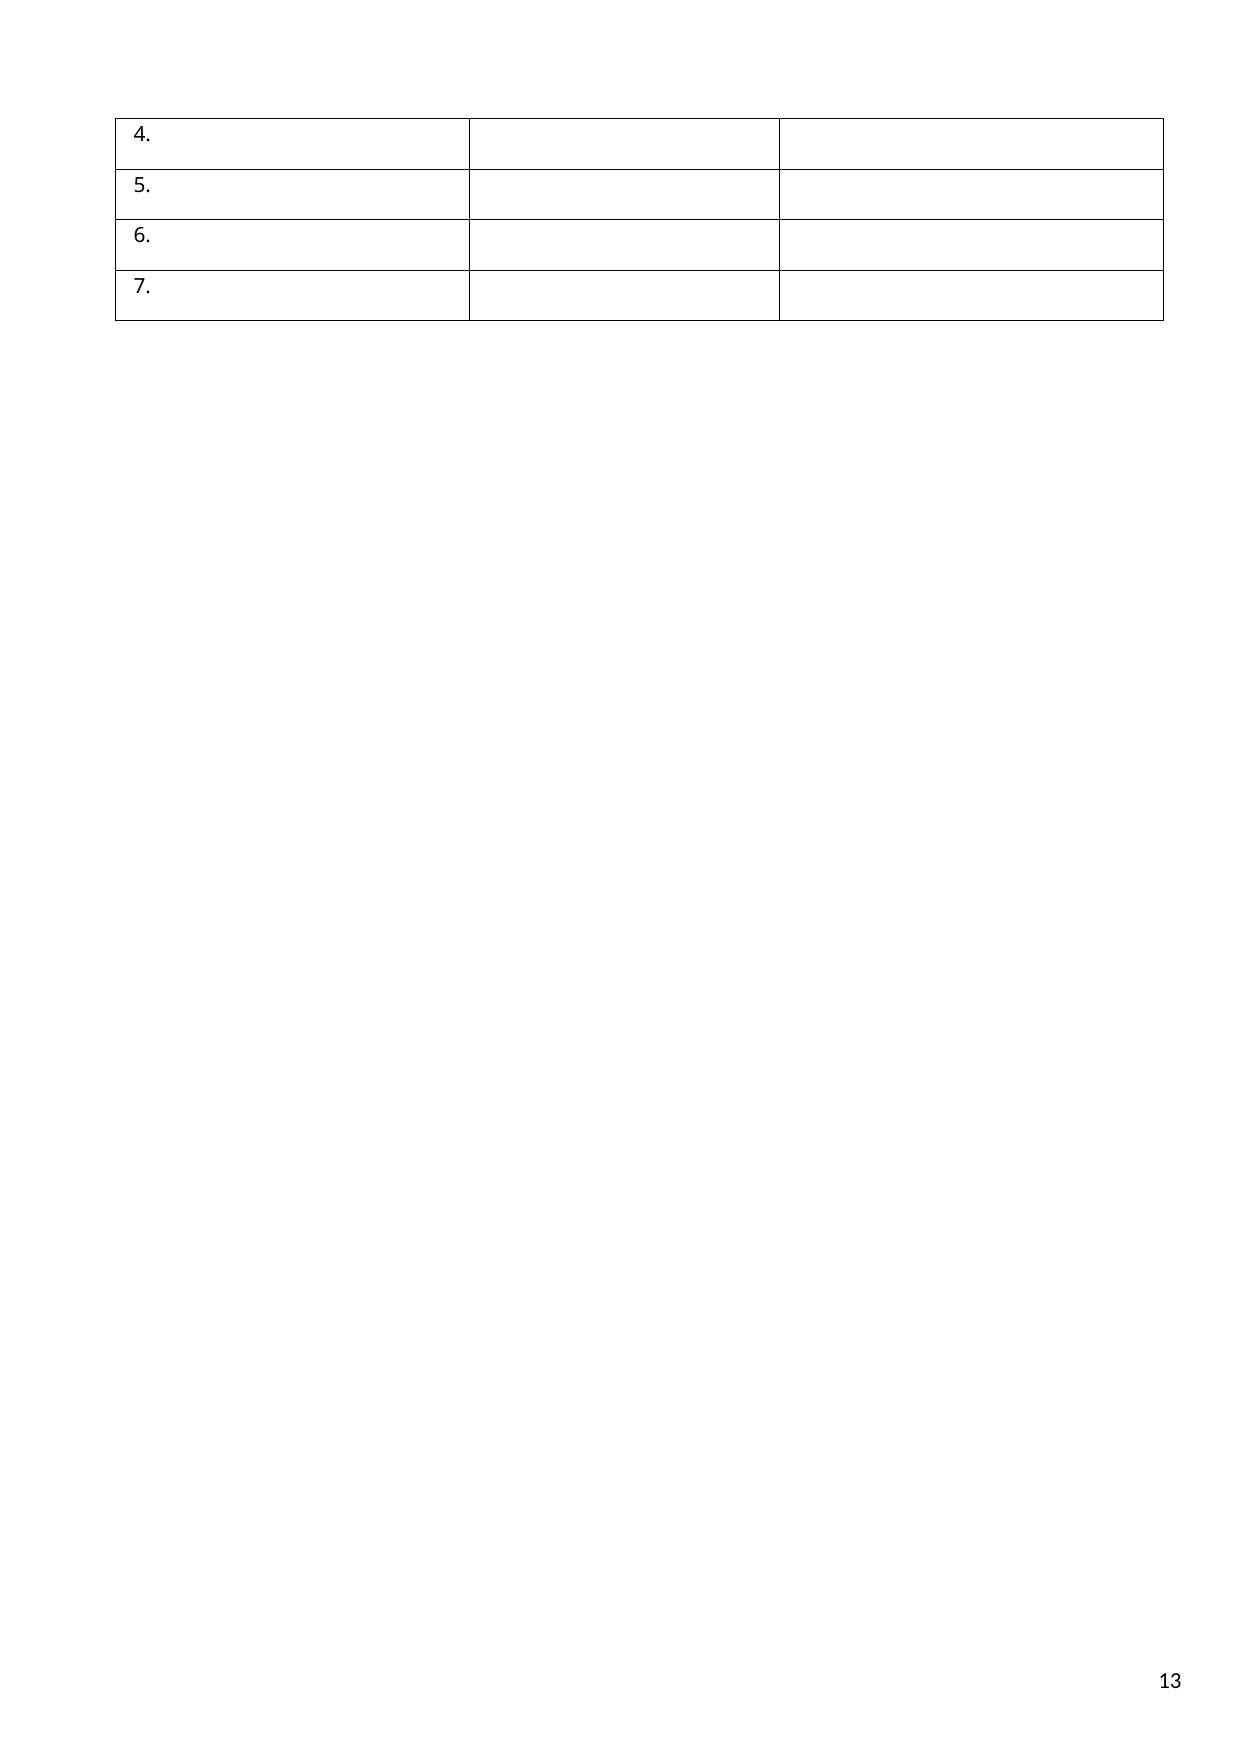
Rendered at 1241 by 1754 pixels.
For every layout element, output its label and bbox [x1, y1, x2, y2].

table_cell [116, 271, 469, 320]
table_cell [116, 119, 469, 169]
table_cell [470, 119, 779, 169]
table_cell [116, 220, 469, 270]
table_cell [470, 271, 779, 320]
table_cell [780, 271, 1163, 320]
table_cell [780, 220, 1163, 270]
table_cell [780, 119, 1163, 169]
table_cell [470, 220, 779, 270]
table_cell [470, 170, 779, 219]
table_cell [780, 170, 1163, 219]
table_cell [116, 170, 469, 219]
